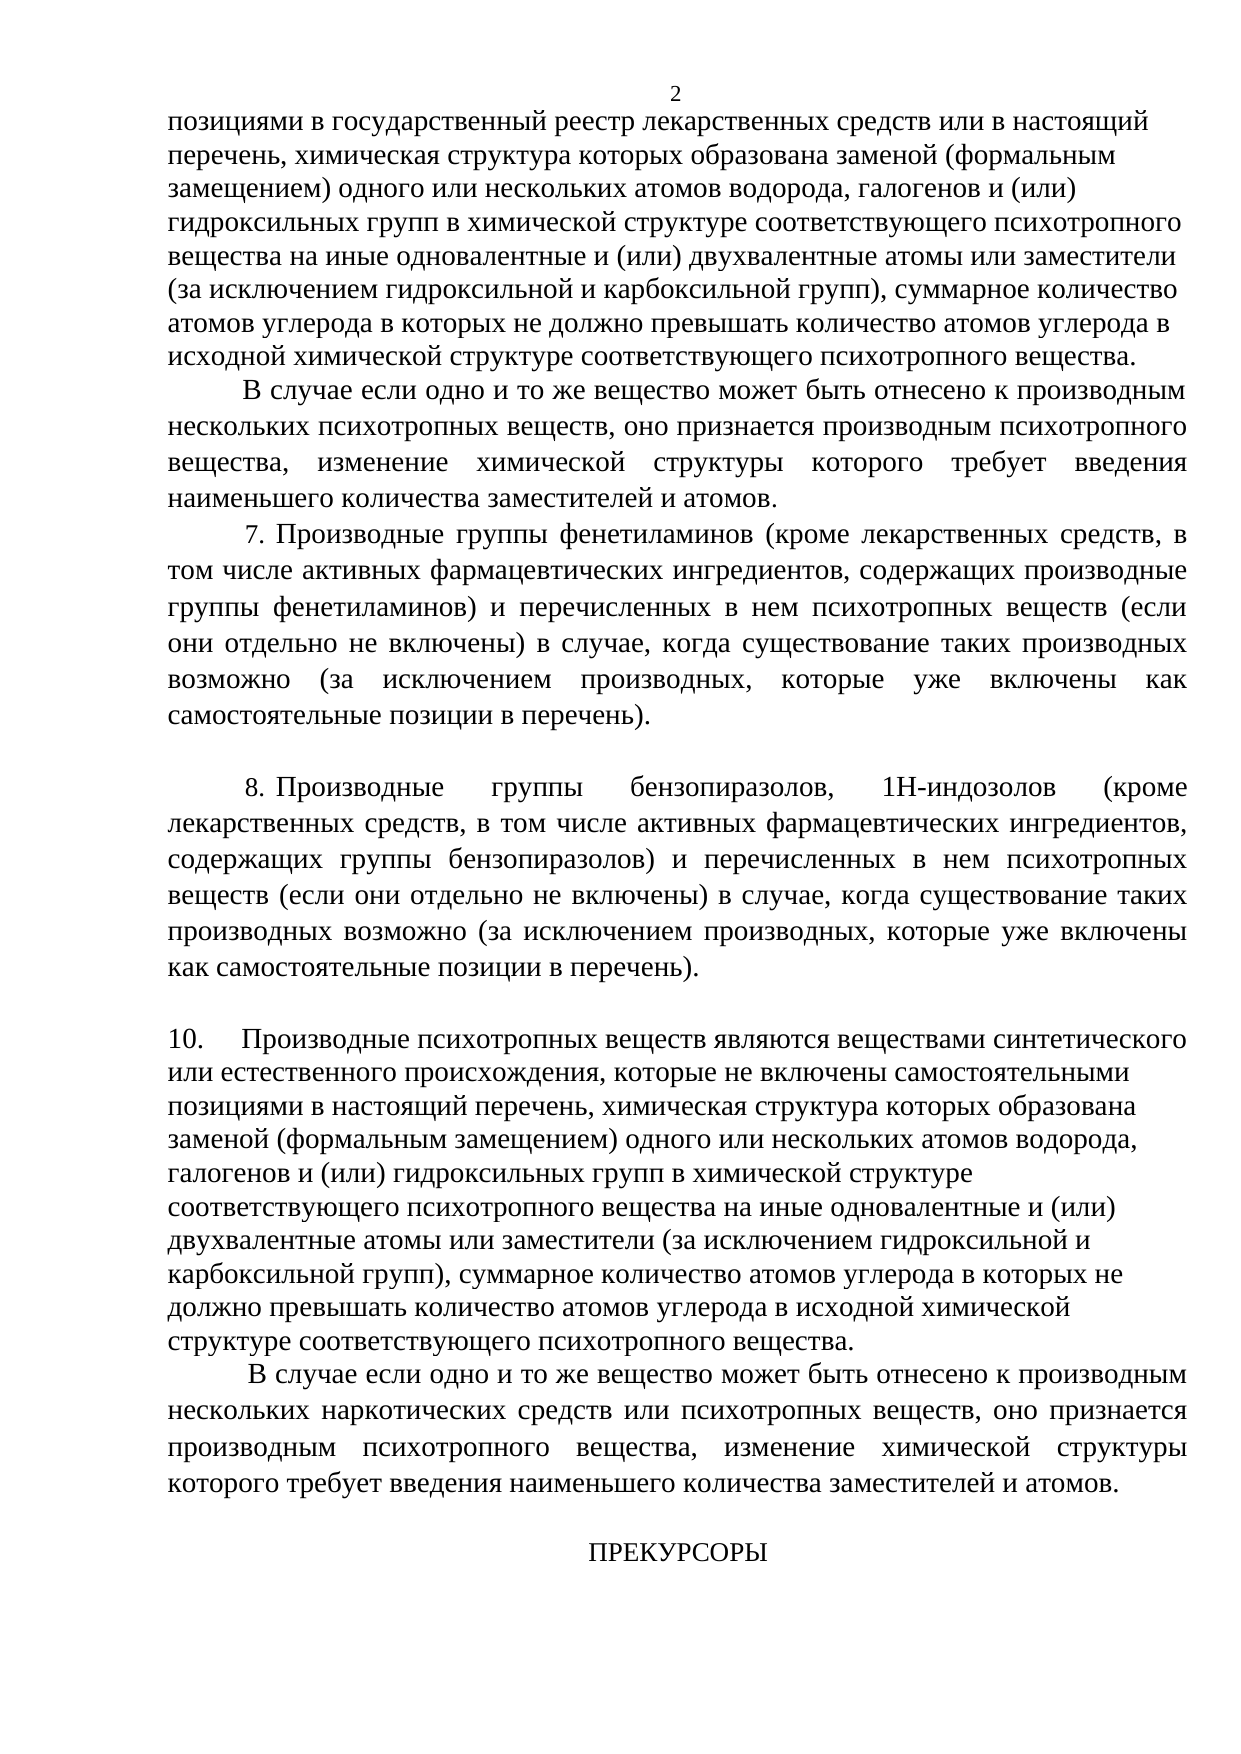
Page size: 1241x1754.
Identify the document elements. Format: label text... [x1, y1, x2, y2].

list Производные группы фенетиламинов (кроме лекарственных средств, в том числе активных фармацевтических ингредиентов, содержащих производные группы фенетиламинов) и перечисленных в нем психотропных веществ (если они отдельно не включены) в случае, когда существование таких производных возможно (за исключением производных, которые уже включены как самостоятельные позиции в перечень). [167, 516, 1188, 731]
text В случае если одно и то же вещество может быть отнесено к производным нескольких наркотических средств или психотропных веществ, оно признается производным психотропного вещества, изменение химической структуры которого требует введения наименьшего количества заместителей и атомов. [167, 1356, 1188, 1498]
text В случае если одно и то же вещество может быть отнесено к производным нескольких психотропных веществ, оно признается производным психотропного вещества, изменение химической структуры которого требует введения наименьшего количества заместителей и атомов. [167, 372, 1188, 514]
list Производные группы бензопиразолов, 1Н-индозолов (кроме лекарственных средств, в том числе активных фармацевтических ингредиентов, содержащих группы бензопиразолов) и перечисленных в нем психотропных веществ (если они отдельно не включены) в случае, когда существование таких производных возможно (за исключением производных, которые уже включены как самостоятельные позиции в перечень). [167, 769, 1188, 983]
table_header ПРЕКУРСОРЫ [175, 1536, 1181, 1566]
